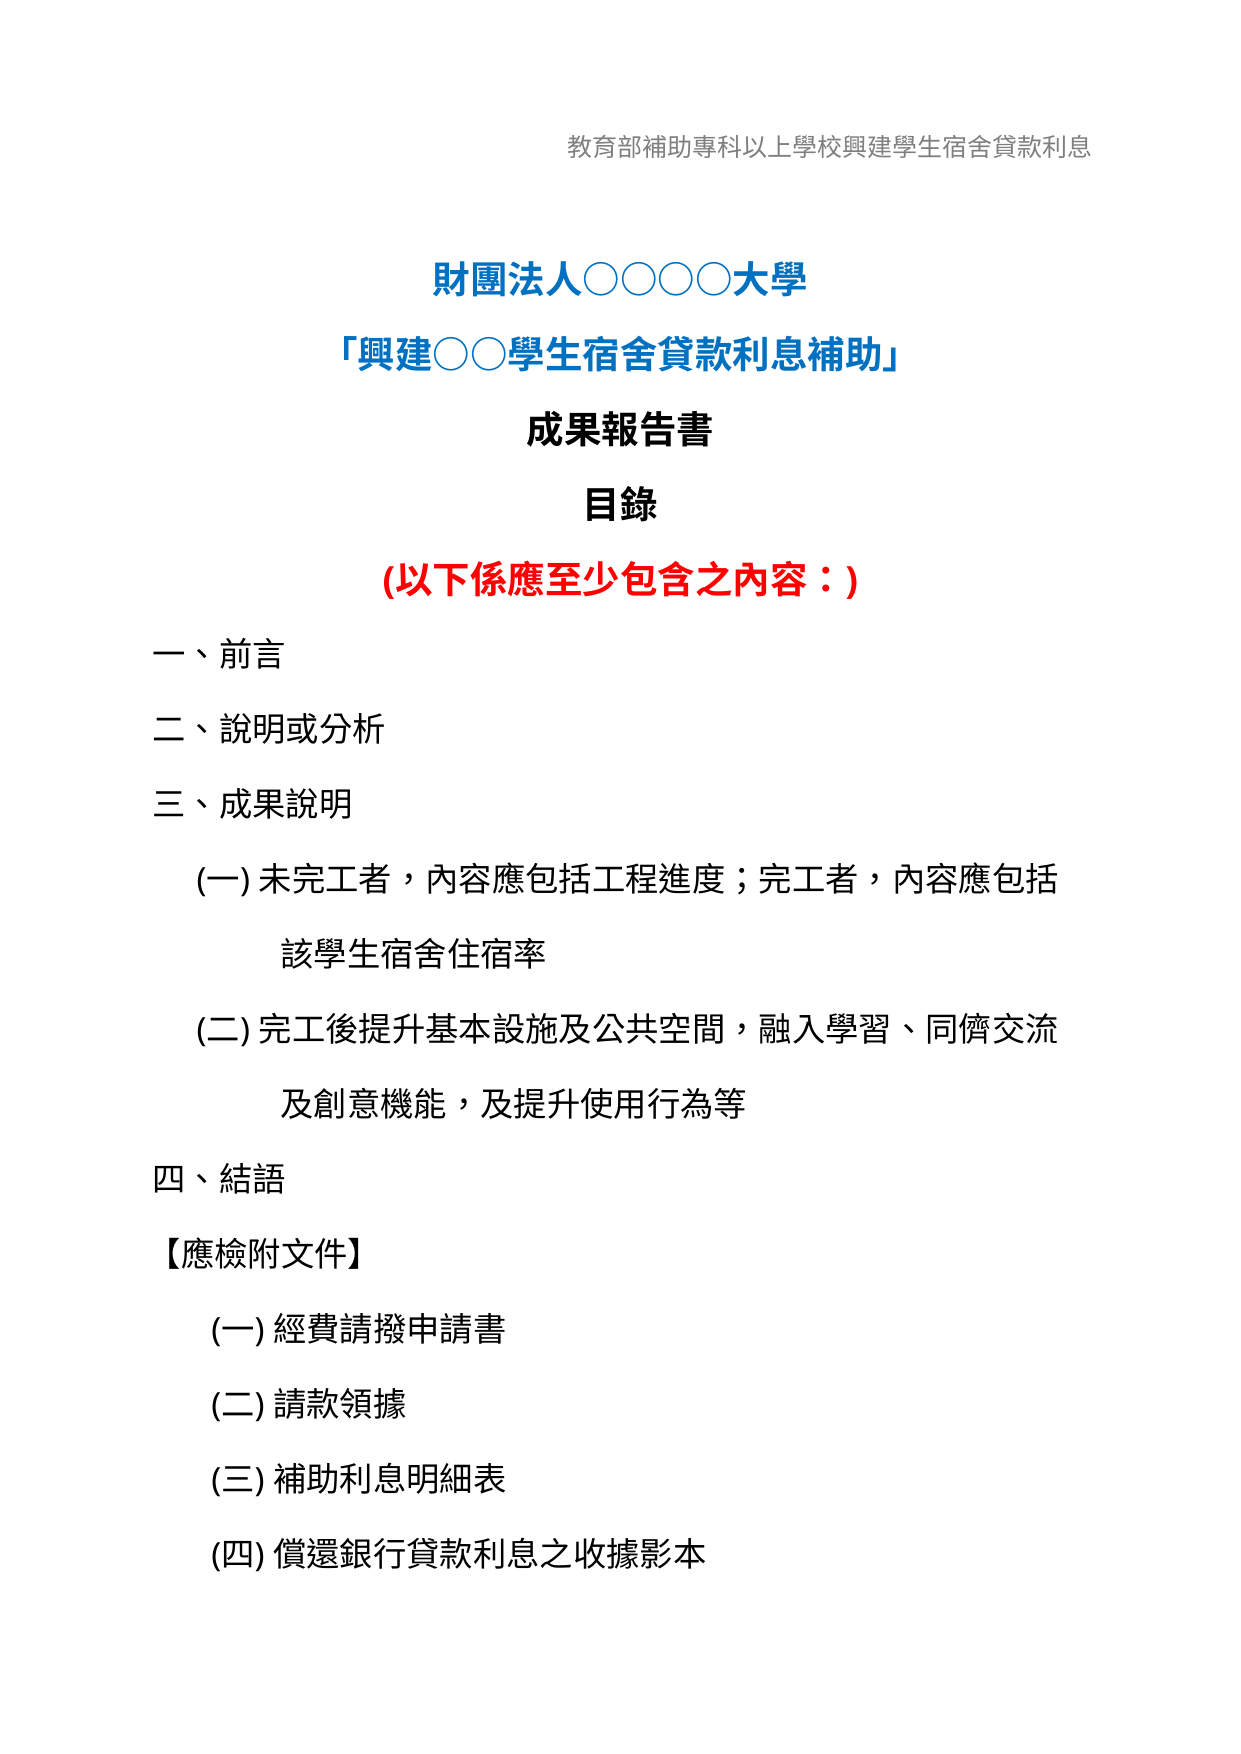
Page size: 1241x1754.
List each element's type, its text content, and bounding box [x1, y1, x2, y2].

text 【應檢附文件】 ○ [148, 1214, 1067, 1289]
text 「興建○○學生宿舍貸款利息補助」 [148, 314, 1092, 389]
text 四、結語 ○ [152, 1139, 1067, 1214]
text 成果報告書 [148, 389, 1092, 464]
text (一) 經費請撥申請書 ○ [211, 1289, 1067, 1364]
text (二) 請款領據 ○ [211, 1364, 1067, 1439]
text 教育部補助專科以上學校興建學生宿舍貸款利息 [148, 127, 1092, 164]
text 目錄 [148, 464, 1092, 539]
text (三) 補助利息明細表 ○ [211, 1439, 1067, 1514]
text (一) 未完工者，內容應包括工程進度；完工者，內容應包括該學生宿舍住宿率 ○ [196, 839, 1067, 989]
text (二) 完工後提升基本設施及公共空間，融入學習、同儕交流及創意機能，及提升使用行為等 ○ [196, 989, 1067, 1139]
text 三、成果說明 ○ [152, 764, 1067, 839]
text 一、前言 ○ [152, 614, 1067, 689]
text (以下係應至少包含之內容：) [148, 539, 1092, 614]
text 二、說明或分析 ○ [152, 689, 1067, 764]
text (四) 償還銀行貸款利息之收據影本 ○ [211, 1514, 1067, 1589]
text 財團法人○○○○大學 [148, 239, 1092, 314]
